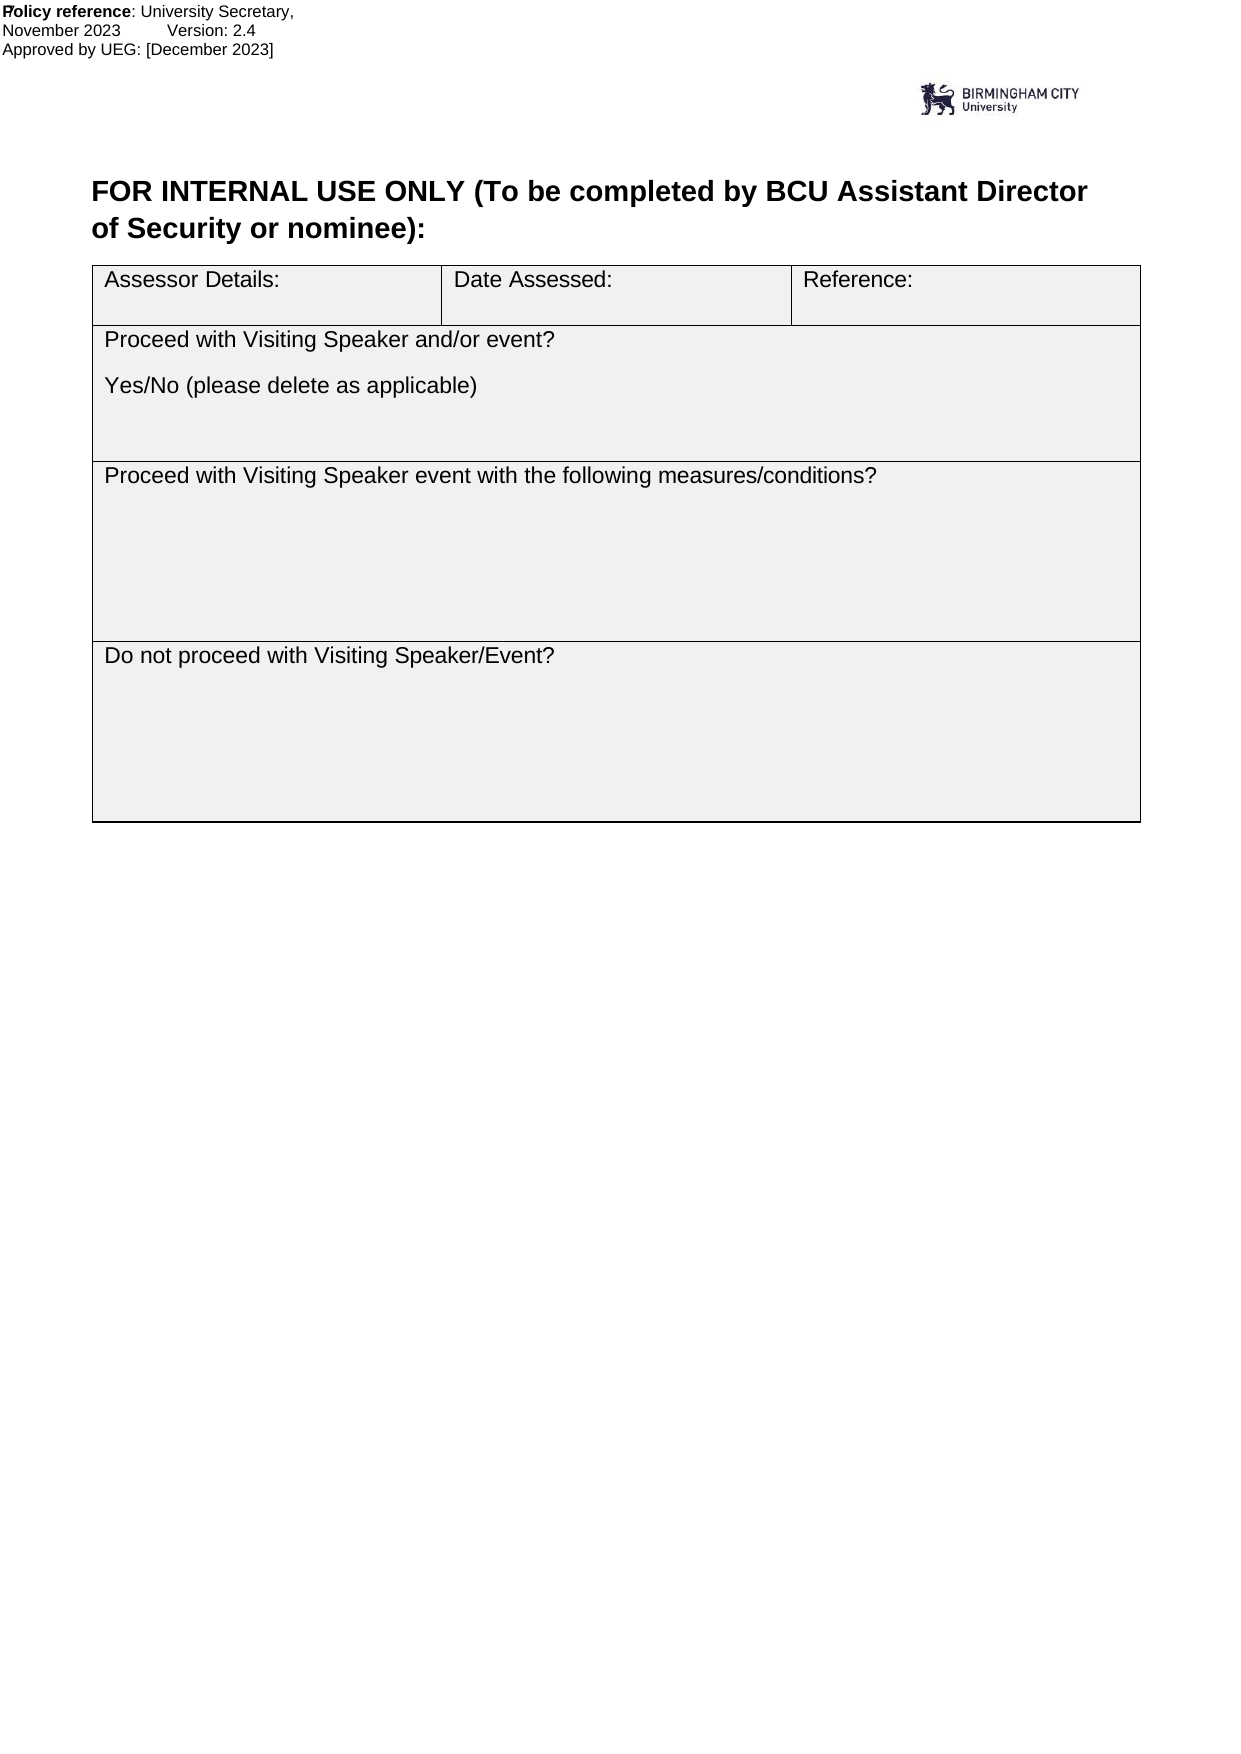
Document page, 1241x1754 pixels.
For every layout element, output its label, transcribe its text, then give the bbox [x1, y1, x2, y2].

text FOR INTERNAL USE ONLY (To be completed by BCU Assistant Director of Security or nominee): [91, 174, 1108, 245]
table_cell Proceed with Visiting Speaker and/or event? Yes/No (please delete as applicable) [93, 326, 1140, 461]
table_cell Do not proceed with Visiting Speaker/Event? [93, 642, 1140, 821]
picture [915, 73, 1084, 122]
table_cell Proceed with Visiting Speaker event with the following measures/conditions? [93, 462, 1140, 641]
table_header Reference: [792, 266, 1140, 325]
table_header Assessor Details: [93, 266, 441, 325]
table_header Date Assessed: [442, 266, 791, 325]
